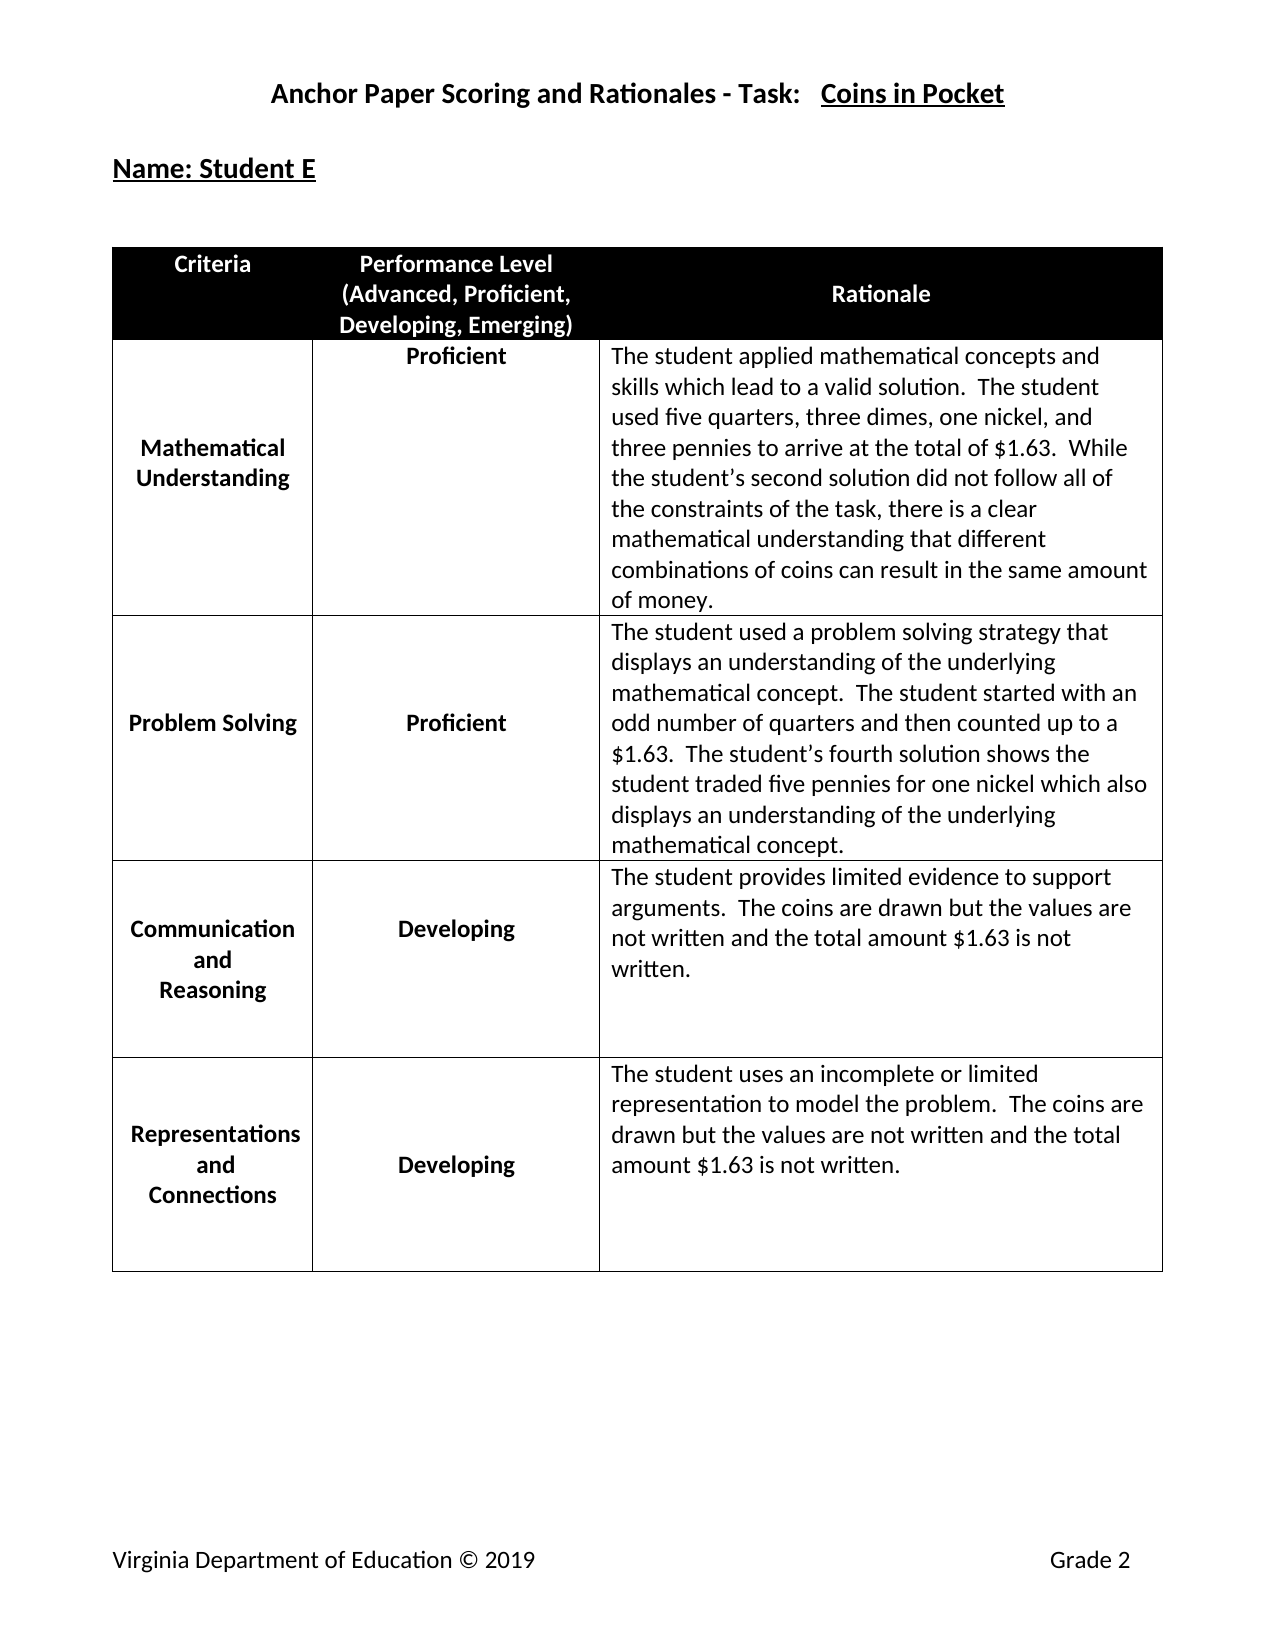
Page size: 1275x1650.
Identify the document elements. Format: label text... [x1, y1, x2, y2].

table_cell Problem Solving [113, 616, 312, 860]
table_cell The student uses an incomplete or limited representation to model the problem. The coins are drawn but the values are not written and the total amount $1.63 is not written. [600, 1058, 1162, 1271]
table_header Performance Level (Advanced, Proficient, Developing, Emerging) [313, 248, 599, 339]
table_cell Mathematical Understanding [113, 340, 312, 615]
table_header Criteria [113, 248, 312, 339]
text Name: Student E [112, 150, 1162, 186]
table_cell Developing [313, 1058, 599, 1271]
table_cell The student provides limited evidence to support arguments. The coins are drawn but the values are not written and the total amount $1.63 is not written. [600, 861, 1162, 1057]
table_cell The student used a problem solving strategy that displays an understanding of the underlying mathematical concept. The student started with an odd number of quarters and then counted up to a $1.63. The student’s fourth solution shows the student traded five pennies for one nickel which also displays an understanding of the underlying mathematical concept. [600, 616, 1162, 860]
table_cell The student applied mathematical concepts and skills which lead to a valid solution. The student used five quarters, three dimes, one nickel, and three pennies to arrive at the total of $1.63. While the student’s second solution did not follow all of the constraints of the task, there is a clear mathematical understanding that different combinations of coins can result in the same amount of money. [600, 340, 1162, 615]
table_cell Developing [313, 861, 599, 1057]
table_cell Communication and Reasoning [113, 861, 312, 1057]
table_cell Representations and Connections [113, 1058, 312, 1271]
table_cell Proficient [313, 340, 599, 615]
table_header Rationale [600, 248, 1162, 339]
table_cell Proficient [313, 616, 599, 860]
